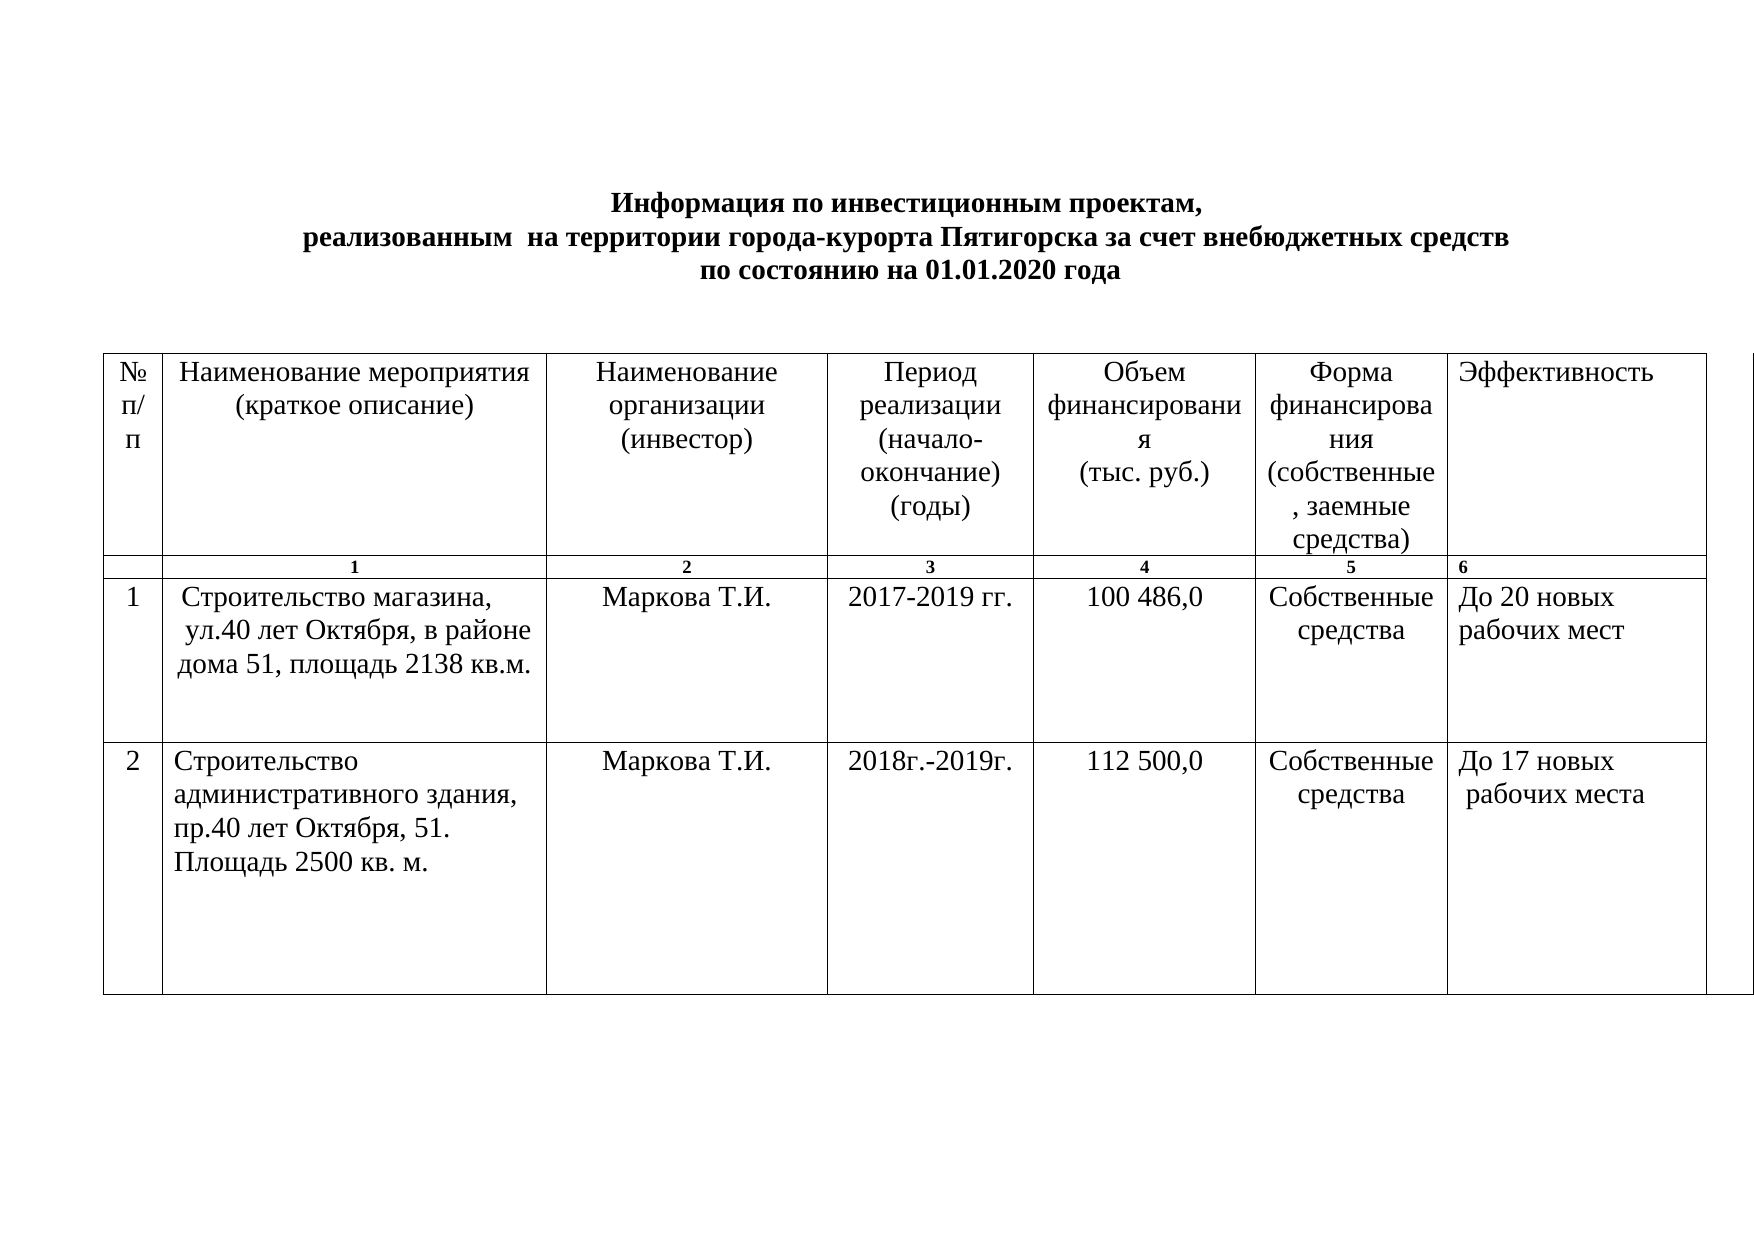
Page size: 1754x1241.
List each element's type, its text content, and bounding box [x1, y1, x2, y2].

table_cell До 17 новых рабочих места [1448, 743, 1706, 994]
table_cell 4 [1034, 556, 1255, 578]
table_header № п/п [104, 354, 162, 555]
table_header Эффективность [1448, 354, 1706, 555]
table_cell Маркова Т.И. [547, 579, 827, 742]
table_cell 100 486,0 [1034, 579, 1255, 742]
text реализованным на территории города-курорта Пятигорска за счет внебюджетных средств [148, 219, 1665, 252]
table_cell [104, 556, 162, 578]
table_header Период реализации (начало-окончание) (годы) [828, 354, 1033, 555]
table_header Объем финансирования (тыс. руб.) [1034, 354, 1255, 555]
table_cell 1 [104, 579, 162, 742]
table_cell 2 [547, 556, 827, 578]
text по состоянию на 01.01.2020 года [148, 252, 1665, 286]
table_cell Собственные средства [1256, 579, 1447, 742]
table_header [1707, 353, 1753, 994]
table_cell 5 [1256, 556, 1447, 578]
table_header Форма финансирования (собственные, заемные средства) [1256, 354, 1447, 555]
table_cell 3 [828, 556, 1033, 578]
table_cell 2017-2019 гг. [828, 579, 1033, 742]
text Информация по инвестиционным проектам, [148, 185, 1665, 219]
table_cell Строительство магазина, ул.40 лет Октября, в районе дома 51, площадь 2138 кв.м. [163, 579, 546, 742]
table_cell 1 [163, 556, 546, 578]
table_cell 2 [104, 743, 162, 994]
table_cell Строительство административного здания, пр.40 лет Октября, 51. Площадь 2500 кв. м. [163, 743, 546, 994]
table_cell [1256, 743, 1447, 994]
table_cell 112 500,0 [1034, 743, 1255, 994]
table_header Наименование организации (инвестор) [547, 354, 827, 555]
table_cell 2018г.-2019г. [828, 743, 1033, 994]
table_cell До 20 новых рабочих мест [1448, 579, 1706, 742]
table_header Наименование мероприятия (краткое описание) [163, 354, 546, 555]
table_cell Маркова Т.И. [547, 743, 827, 994]
table_cell 6 [1448, 556, 1706, 578]
